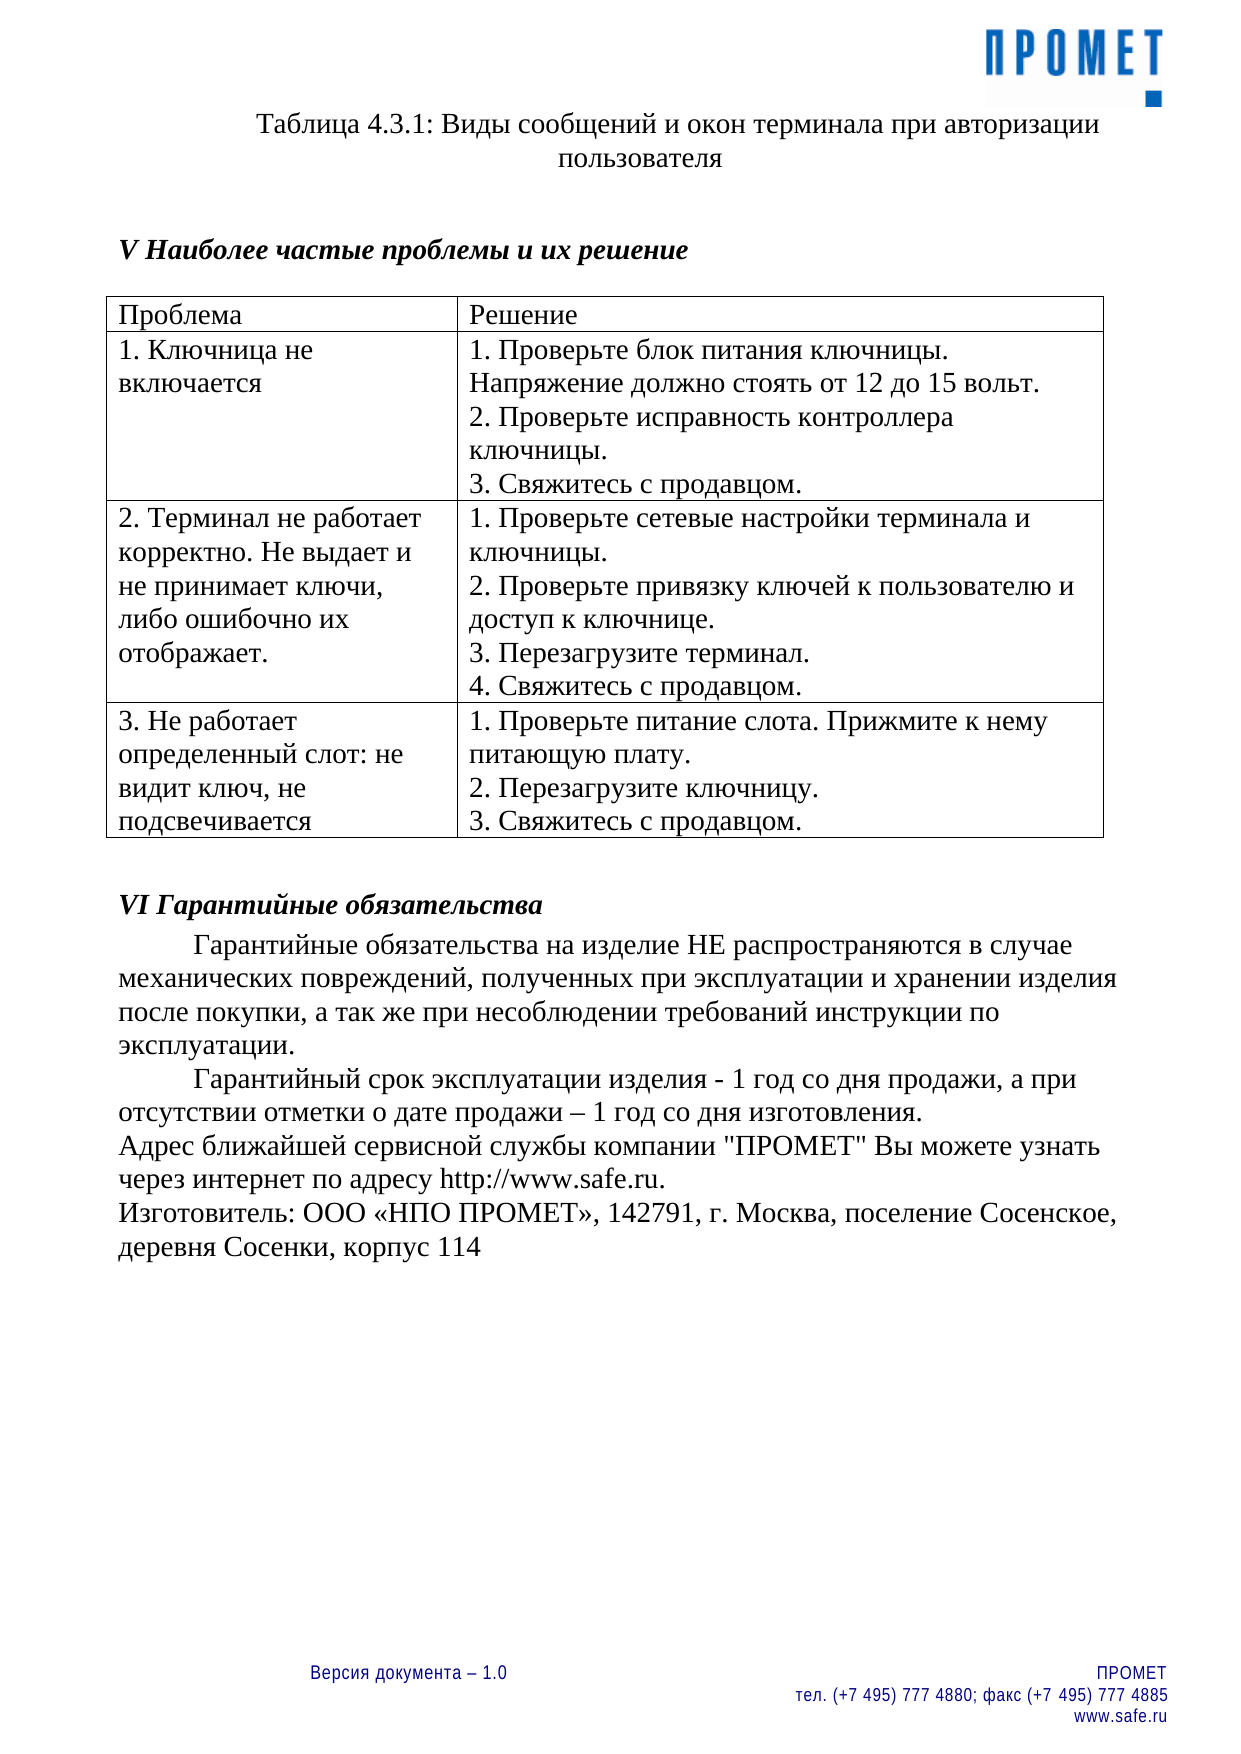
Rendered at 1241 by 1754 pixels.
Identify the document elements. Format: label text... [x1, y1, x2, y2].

table_header Решение [458, 297, 1103, 331]
text Гарантийный срок эксплуатации изделия - 1 год со дня продажи, а при отсутствии отметки о дате продажи – 1 год со дня изготовления. [118, 1061, 1162, 1128]
picture [986, 29, 1163, 107]
text Изготовитель: ООО «НПО ПРОМЕТ», 142791, г. Москва, поселение Сосенское, деревня Сосенки, корпус 114 [118, 1195, 1162, 1262]
table_cell 3. Не работает определенный слот: не видит ключ, не подсвечивается [107, 703, 457, 837]
subtitle V Наиболее частые проблемы и их решение [118, 232, 1162, 266]
table_cell 1. Проверьте сетевые настройки терминала и ключницы. 2. Проверьте привязку ключей к пользователю и доступ к ключнице. 3. Перезагрузите терминал. 4. Свяжитесь с продавцом. [458, 501, 1103, 702]
text Таблица 4.3.1: Виды сообщений и окон терминала при авторизации пользователя [118, 107, 1162, 174]
text Гарантийные обязательства на изделие НЕ распространяются в случае механических повреждений, полученных при эксплуатации и хранении изделия после покупки, а так же при несоблюдении требований инструкции по эксплуатации. [118, 927, 1162, 1061]
table_cell 1. Ключница не включается [107, 332, 457, 499]
text Адрес ближайшей сервисной службы компании "ПРОМЕТ" Вы можете узнать через интернет по адресу http://www.safe.ru. [118, 1128, 1162, 1195]
subtitle VI Гарантийные обязательства [118, 887, 1162, 921]
table_cell 1. Проверьте блок питания ключницы. Напряжение должно стоять от 12 до 15 вольт. 2. Проверьте исправность контроллера ключницы. 3. Свяжитесь с продавцом. [458, 332, 1103, 499]
table_cell 2. Терминал не работает корректно. Не выдает и не принимает ключи, либо ошибочно их отображает. [107, 501, 457, 702]
table_cell 1. Проверьте питание слота. Прижмите к нему питающую плату. 2. Перезагрузите ключницу. 3. Свяжитесь с продавцом. [458, 703, 1103, 837]
table_header Проблема [107, 297, 457, 331]
